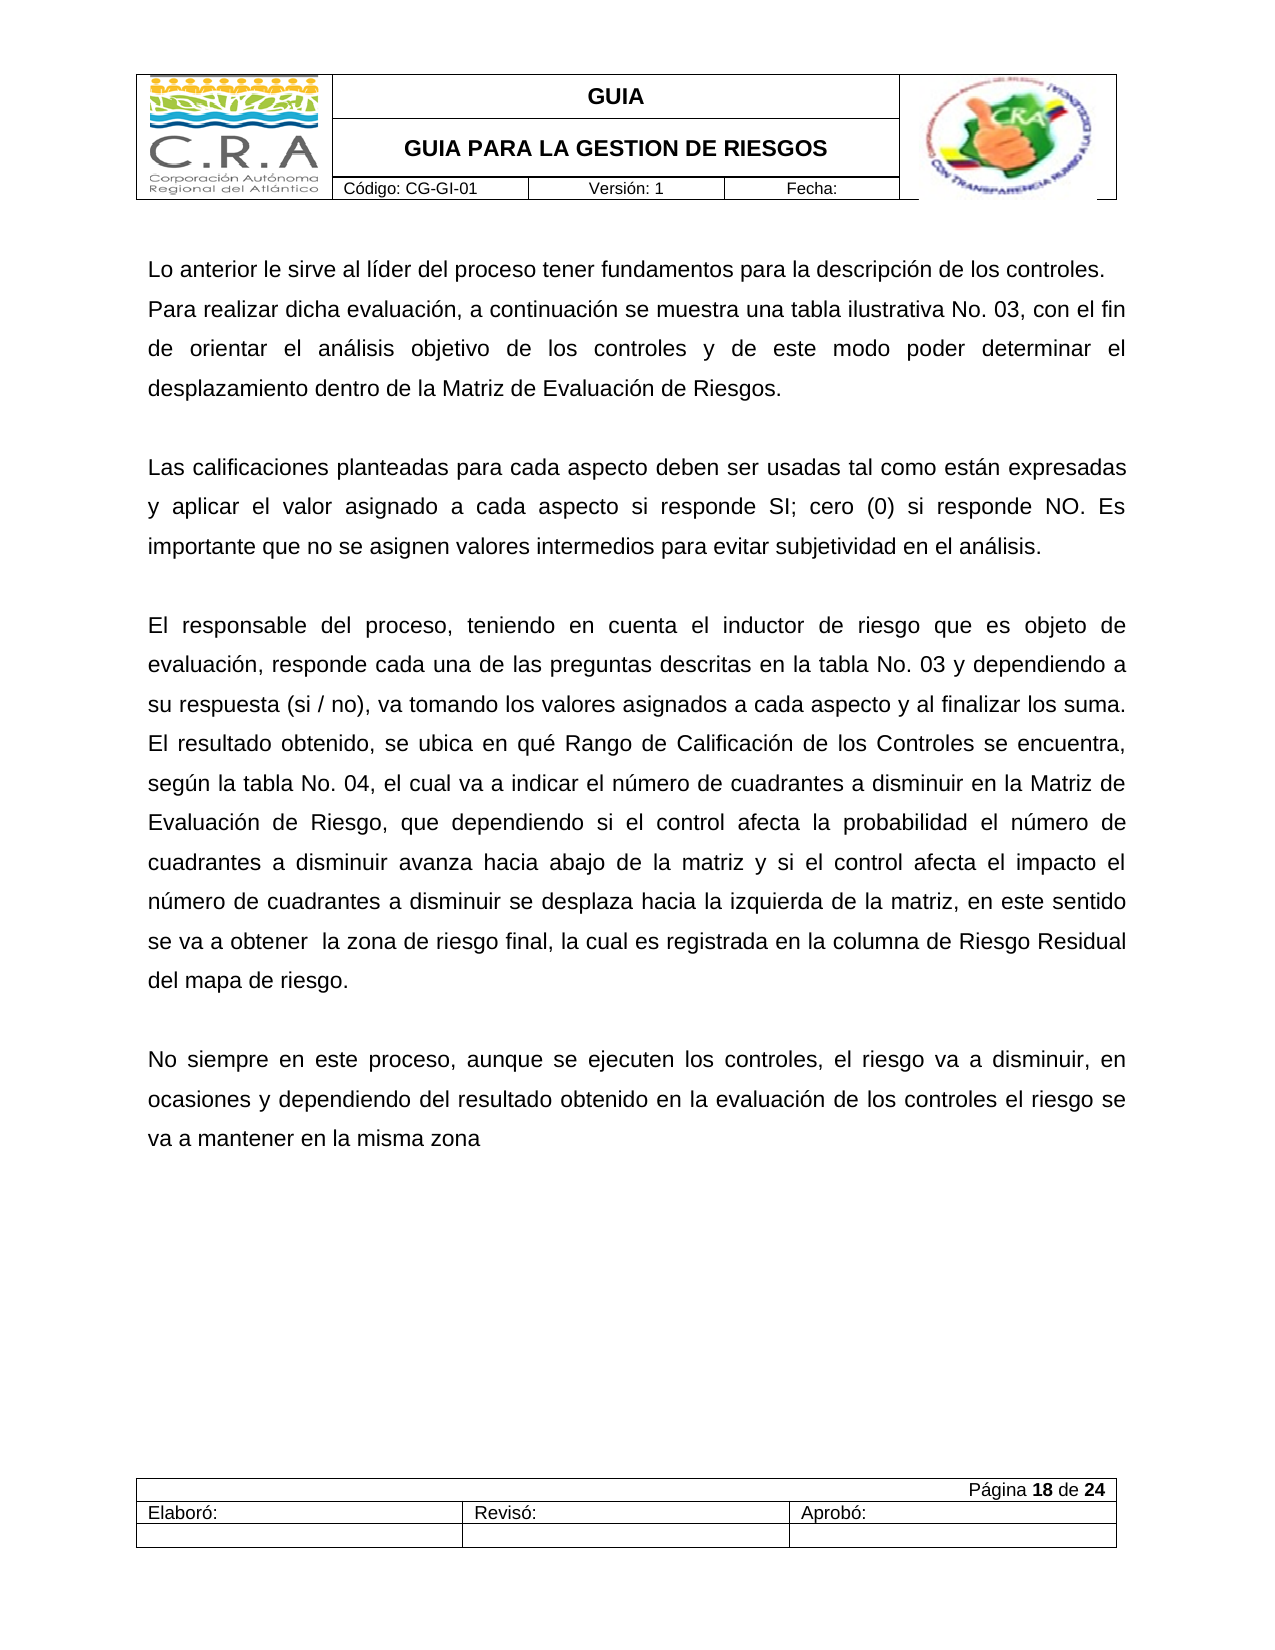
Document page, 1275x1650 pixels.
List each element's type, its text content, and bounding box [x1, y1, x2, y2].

text Para realizar dicha evaluación, a continuación se muestra una tabla ilustrativa No. 03, con el fin de orientar el análisis objetivo de los controles y de este modo poder determinar el desplazamiento dentro de la Matriz de Evaluación de Riesgos. [148, 296, 1127, 401]
text Las calificaciones planteadas para cada aspecto deben ser usadas tal como están expresadas y aplicar el valor asignado a cada aspecto si responde SI; cero (0) si responde NO. Es importante que no se asignen valores intermedios para evitar subjetividad en el análisis. [148, 454, 1127, 559]
text Lo anterior le sirve al líder del proceso tener fundamentos para la descripción de los controles. [148, 256, 1127, 283]
picture [150, 75, 319, 195]
text No siempre en este proceso, aunque se ejecuten los controles, el riesgo va a disminuir, en ocasiones y dependiendo del resultado obtenido en la evaluación de los controles el riesgo se va a mantener en la misma zona [148, 1046, 1127, 1151]
text El responsable del proceso, teniendo en cuenta el inductor de riesgo que es objeto de evaluación, responde cada una de las preguntas descritas en la tabla No. 03 y dependiendo a su respuesta (si / no), va tomando los valores asignados a cada aspecto y al finalizar los suma. El resultado obtenido, se ubica en qué Rango de Calificación de los Controles se encuentra, según la tabla No. 04, el cual va a indicar el número de cuadrantes a disminuir en la Matriz de Evaluación de Riesgo, que dependiendo si el control afecta la probabilidad el número de cuadrantes a disminuir avanza hacia abajo de la matriz y si el control afecta el impacto el número de cuadrantes a disminuir se desplaza hacia la izquierda de la matriz, en este sentido se va a obtener la zona de riesgo final, la cual es registrada en la columna de Riesgo Residual del mapa de riesgo. [148, 612, 1127, 993]
picture [918, 75, 1097, 200]
